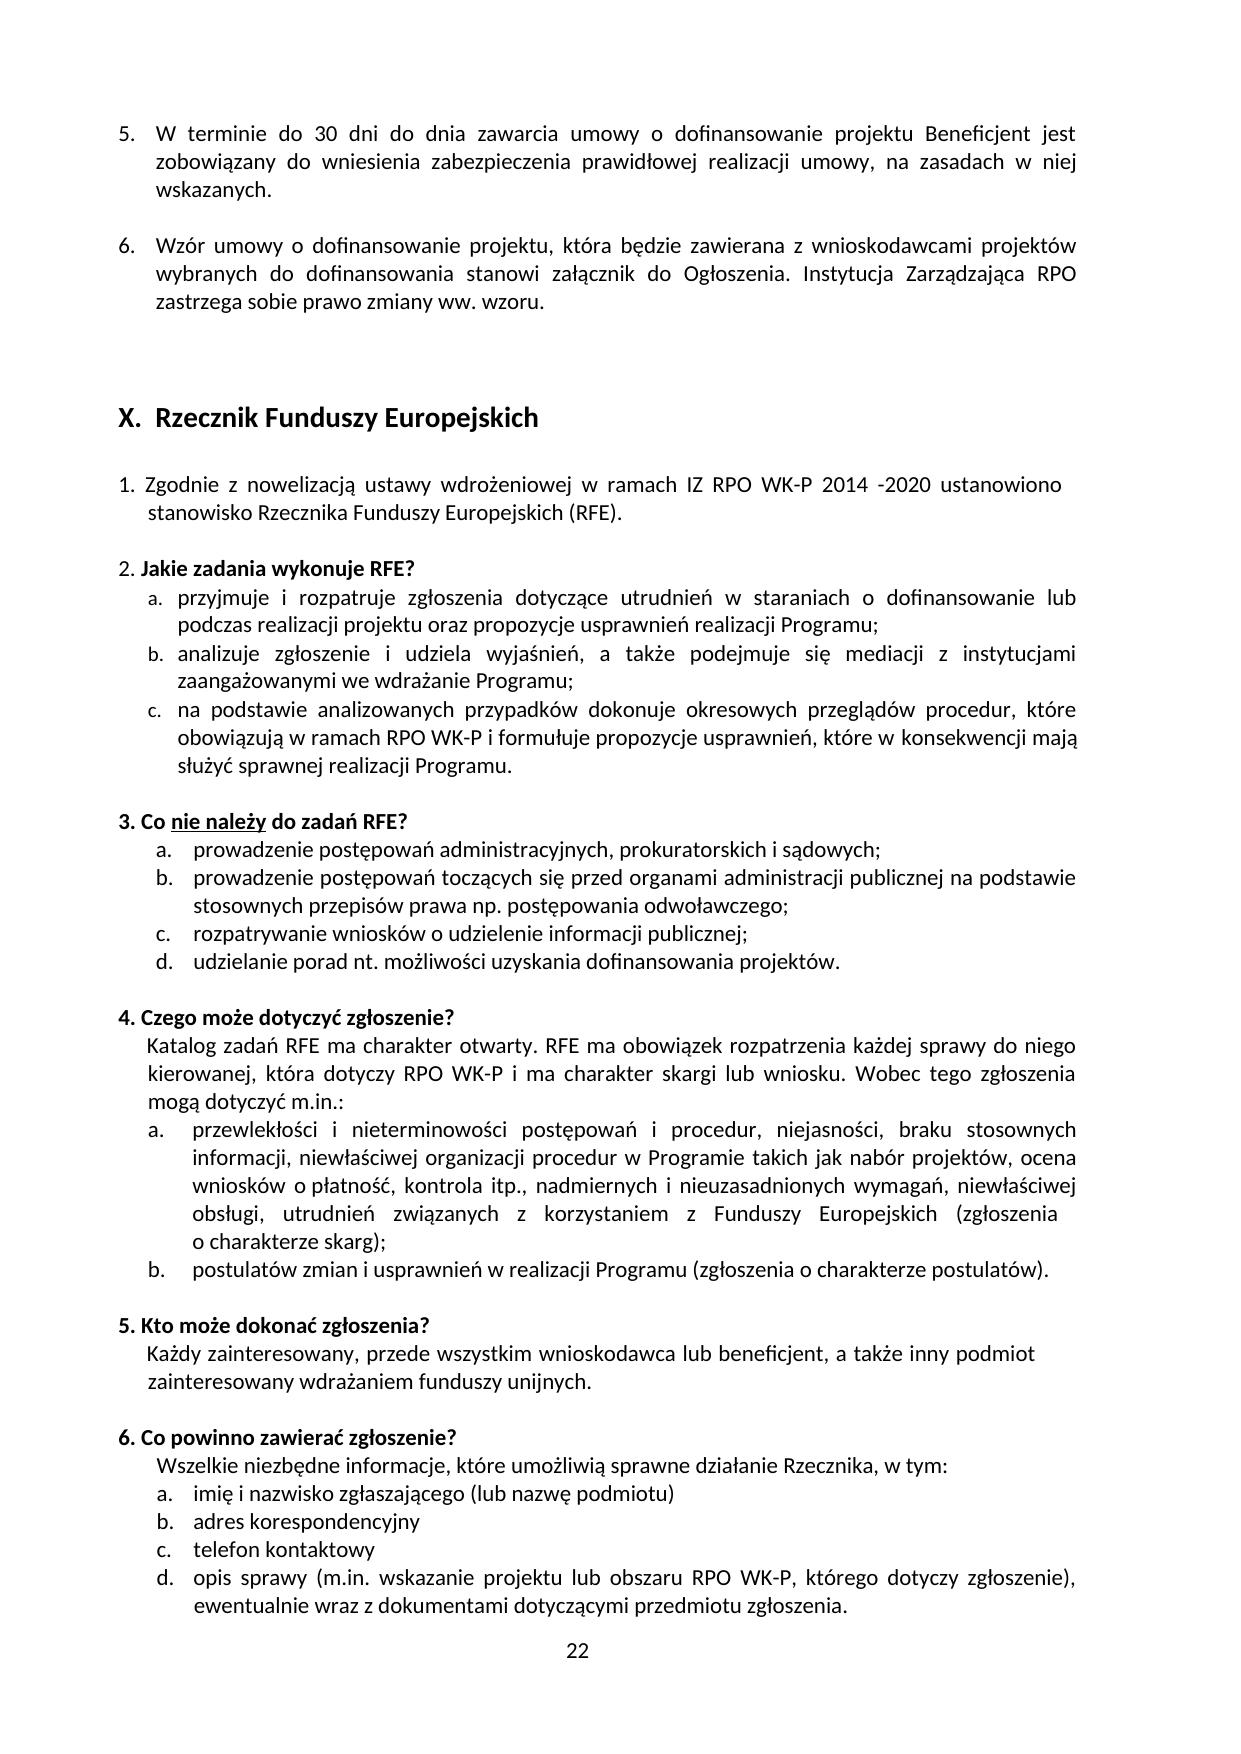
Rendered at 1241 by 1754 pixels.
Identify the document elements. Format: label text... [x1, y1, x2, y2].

list prowadzenie postępowań administracyjnych, prokuratorskich i sądowych; [156, 835, 1078, 863]
text Wszelkie niezbędne informacje, które umożliwią sprawne działanie Rzecznika, w tym: [156, 1451, 1037, 1479]
text W terminie do 30 dni do dnia zawarcia umowy o dofinansowanie projektu Beneficjent jest zobowiązany do wniesienia zabezpieczenia prawidłowej realizacji umowy, na zasadach w niej wskazanych. [118, 119, 1078, 203]
text Wzór umowy o dofinansowanie projektu, która będzie zawierana z wnioskodawcami projektów wybranych do dofinansowania stanowi załącznik do Ogłoszenia. Instytucja Zarządzająca RPO zastrzega sobie prawo zmiany ww. wzoru. [118, 231, 1078, 315]
list rozpatrywanie wniosków o udzielenie informacji publicznej; [156, 919, 1078, 947]
list imię i nazwisko zgłaszającego (lub nazwę podmiotu) [156, 1479, 1078, 1507]
list udzielanie porad nt. możliwości uzyskania dofinansowania projektów. [156, 947, 1078, 975]
text 3. Co nie należy do zadań RFE? [118, 807, 1078, 835]
list analizuje zgłoszenie i udziela wyjaśnień, a także podejmuje się mediacji z instytucjami zaangażowanymi we wdrażanie Programu; [148, 639, 1078, 695]
text 6. Co powinno zawierać zgłoszenie? [118, 1423, 1037, 1451]
list przyjmuje i rozpatruje zgłoszenia dotyczące utrudnień w staraniach o dofinansowanie lub podczas realizacji projektu oraz propozycje usprawnień realizacji Programu; [148, 583, 1078, 639]
subtitle X. Rzecznik Funduszy Europejskich [118, 399, 1078, 434]
text 5. Kto może dokonać zgłoszenia? [118, 1311, 1037, 1339]
text Każdy zainteresowany, przede wszystkim wnioskodawca lub beneficjent, a także inny podmiot zainteresowany wdrażaniem funduszy unijnych. [147, 1339, 1037, 1395]
list prowadzenie postępowań toczących się przed organami administracji publicznej na podstawie stosownych przepisów prawa np. postępowania odwoławczego; [156, 863, 1078, 919]
text 2. Jakie zadania wykonuje RFE? [118, 554, 1078, 583]
text Katalog zadań RFE ma charakter otwarty. RFE ma obowiązek rozpatrzenia każdej sprawy do niego kierowanej, która dotyczy RPO WK-P i ma charakter skargi lub wniosku. Wobec tego zgłoszenia mogą dotyczyć m.in.: [147, 1031, 1078, 1115]
text 4. Czego może dotyczyć zgłoszenie? [118, 1003, 1037, 1031]
list postulatów zmian i usprawnień w realizacji Programu (zgłoszenia o charakterze postulatów). [148, 1255, 1078, 1283]
list przewlekłości i nieterminowości postępowań i procedur, niejasności, braku stosownych informacji, niewłaściwej organizacji procedur w Programie takich jak nabór projektów, ocena wniosków o płatność, kontrola itp., nadmiernych i nieuzasadnionych wymagań, niewłaściwej obsługi, utrudnień związanych z korzystaniem z Funduszy Europejskich (zgłoszenia o charakterze skarg); [148, 1115, 1078, 1255]
list na podstawie analizowanych przypadków dokonuje okresowych przeglądów procedur, które obowiązują w ramach RPO WK-P i formułuje propozycje usprawnień, które w konsekwencji mają służyć sprawnej realizacji Programu. [148, 695, 1078, 779]
list adres korespondencyjny [156, 1507, 1078, 1535]
text 1. Zgodnie z nowelizacją ustawy wdrożeniowej w ramach IZ RPO WK-P 2014 -2020 ustanowiono stanowisko Rzecznika Funduszy Europejskich (RFE). [118, 471, 1063, 527]
list opis sprawy (m.in. wskazanie projektu lub obszaru RPO WK-P, którego dotyczy zgłoszenie), ewentualnie wraz z dokumentami dotyczącymi przedmiotu zgłoszenia. [156, 1563, 1078, 1619]
list telefon kontaktowy [156, 1535, 1078, 1563]
